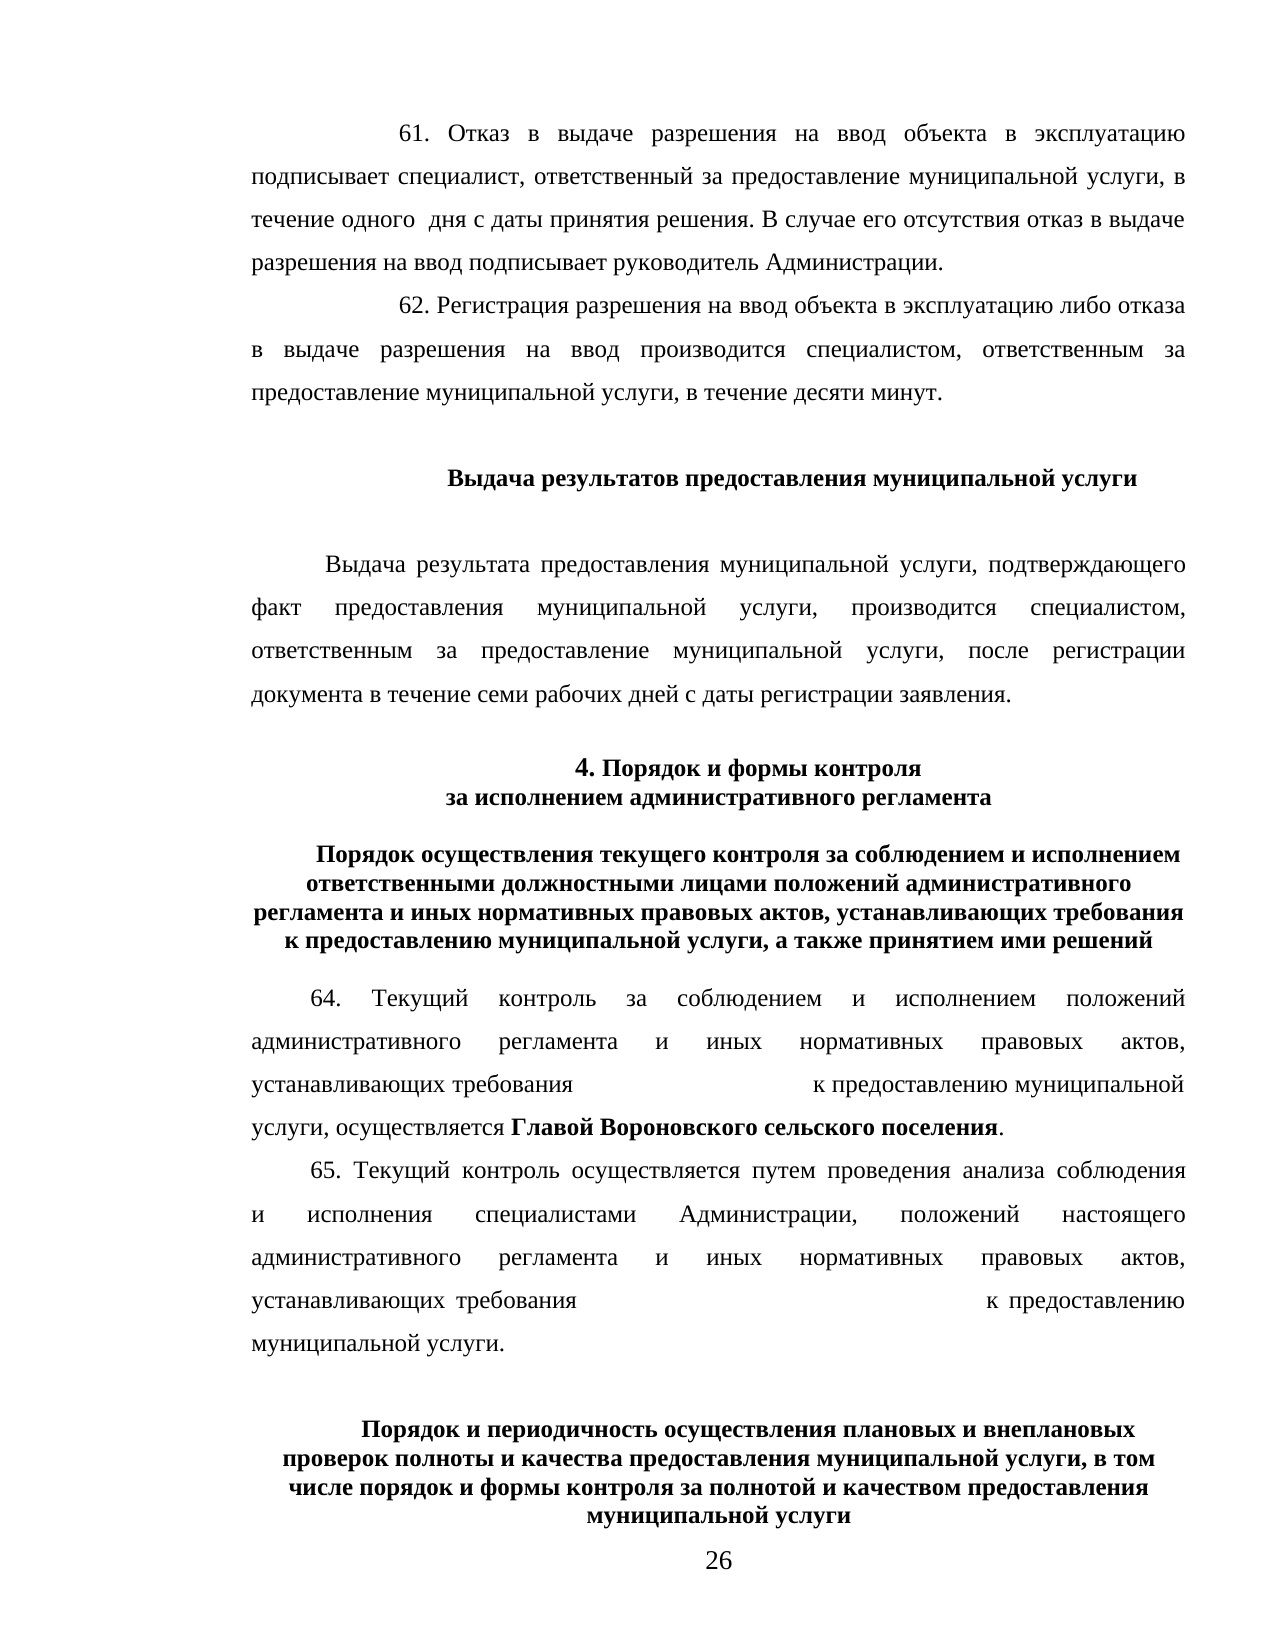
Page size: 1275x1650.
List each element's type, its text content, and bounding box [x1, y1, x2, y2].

text Выдача результата предоставления муниципальной услуги, подтверждающего факт предоставления муниципальной услуги, производится специалистом, ответственным за предоставление муниципальной услуги, после регистрации документа в течение семи рабочих дней с даты регистрации заявления. [251, 549, 1186, 707]
text 64. Текущий контроль за соблюдением и исполнением положений административного регламента и иных нормативных правовых актов, устанавливающих требования к предоставлению муниципальной услуги, осуществляется Главой Вороновского сельского поселения. [251, 983, 1186, 1141]
text 65. Текущий контроль осуществляется путем проведения анализа соблюдения и исполнения специалистами Администрации, положений настоящего административного регламента и иных нормативных правовых актов, устанавливающих требования к предоставлению муниципальной услуги. [251, 1156, 1186, 1357]
text Порядок и периодичность осуществления плановых и внеплановых проверок полноты и качества предоставления муниципальной услуги, в том числе порядок и формы контроля за полнотой и качеством предоставления муниципальной услуги [251, 1414, 1186, 1529]
text 4. Порядок и формы контроля за исполнением административного регламента [251, 751, 1186, 811]
list 62. Регистрация разрешения на ввод объекта в эксплуатацию либо отказа в выдаче разрешения на ввод производится специалистом, ответственным за предоставление муниципальной услуги, в течение десяти минут. [251, 291, 1186, 406]
list 61. Отказ в выдаче разрешения на ввод объекта в эксплуатацию подписывает специалист, ответственный за предоставление муниципальной услуги, в течение одного дня с даты принятия решения. В случае его отсутствия отказ в выдаче разрешения на ввод подписывает руководитель Администрации. [251, 118, 1186, 276]
text Порядок осуществления текущего контроля за соблюдением и исполнением ответственными должностными лицами положений административного регламента и иных нормативных правовых актов, устанавливающих требования к предоставлению муниципальной услуги, а также принятием ими решений [251, 839, 1186, 954]
list Выдача результатов предоставления муниципальной услуги [251, 463, 1186, 492]
